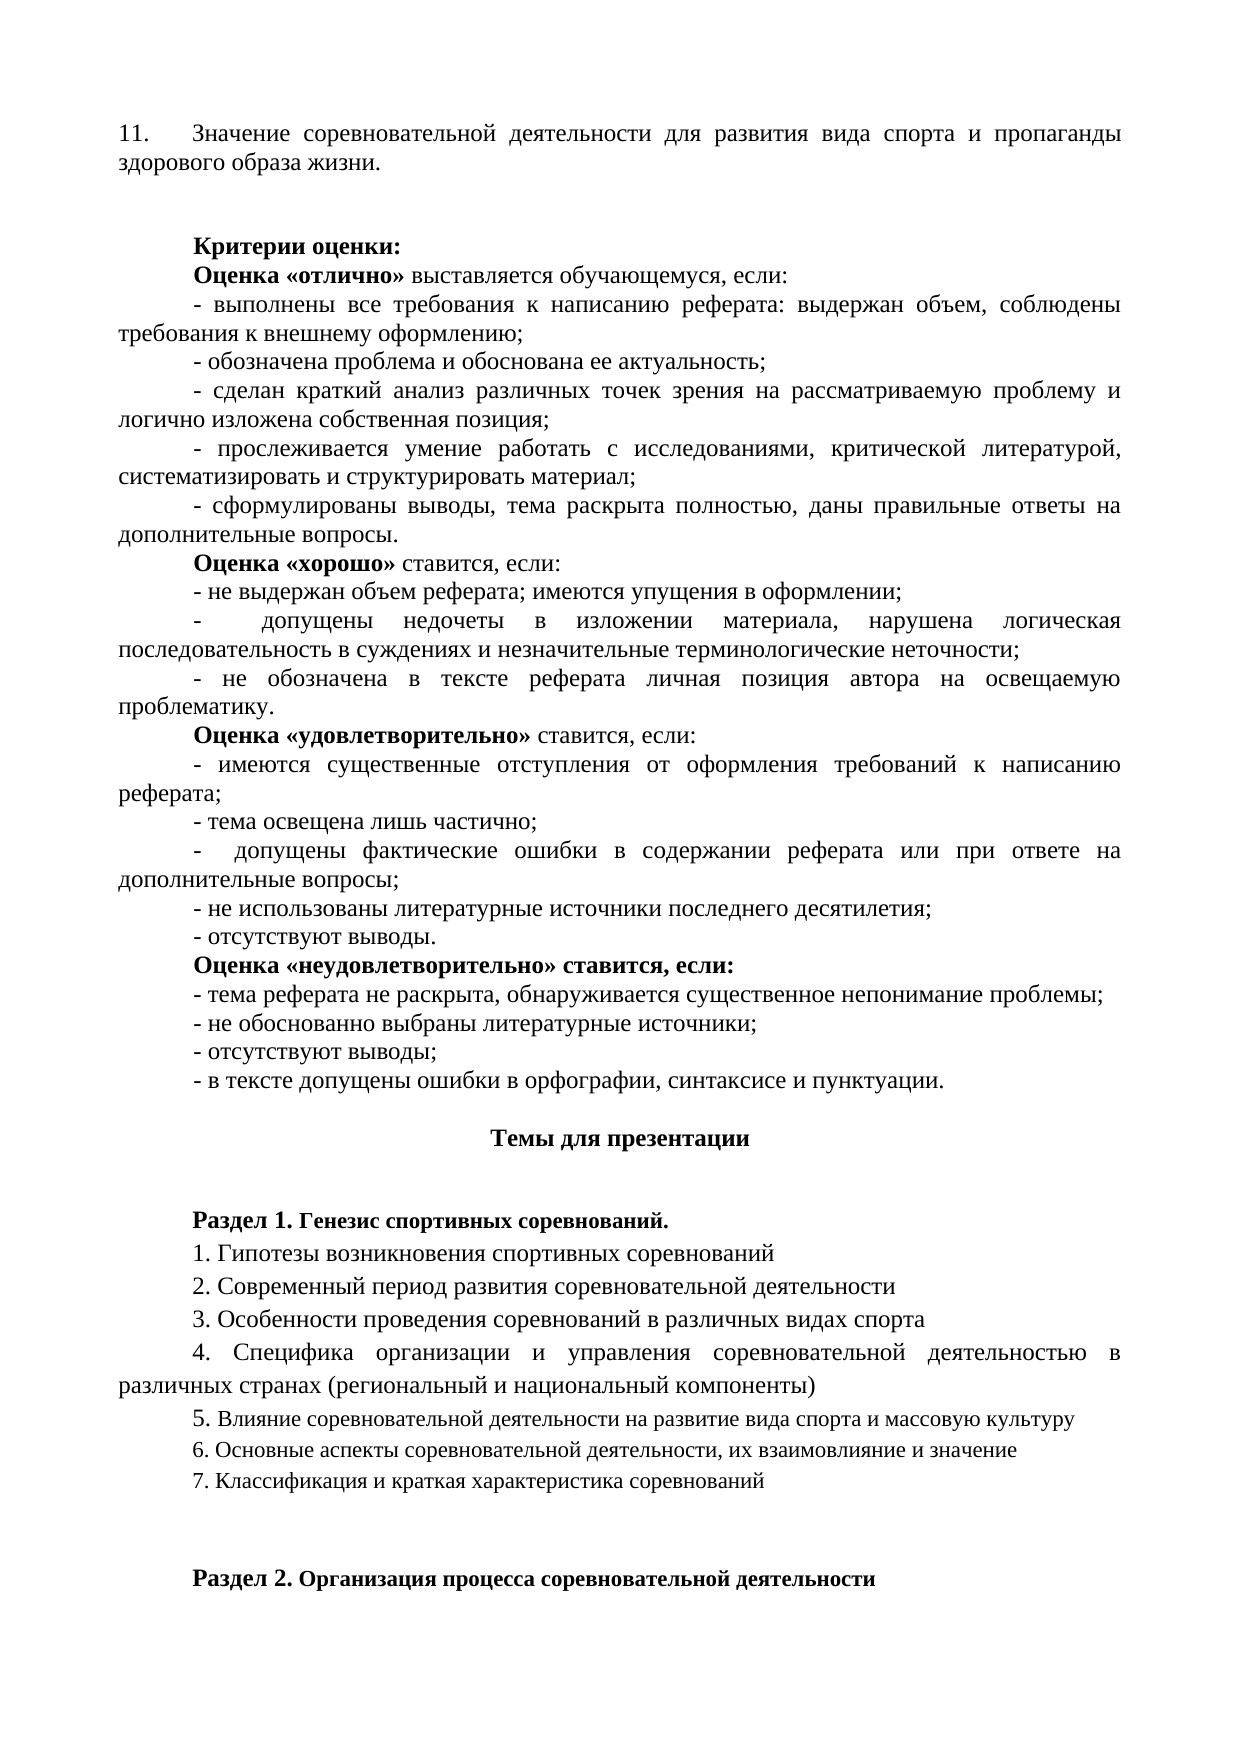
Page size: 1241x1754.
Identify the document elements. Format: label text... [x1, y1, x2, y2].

text Оценка «хорошо» ставится, если: [118, 548, 1122, 576]
text - имеются существенные отступления от оформления требований к написанию реферата; [118, 749, 1122, 806]
text 4. Специфика организации и управления соревновательной деятельностью в различных странах (региональный и национальный компоненты) [118, 1337, 1122, 1399]
text Оценка «отлично» выставляется обучающемуся, если: [118, 260, 1122, 289]
text - отсутствуют выводы; [118, 1036, 1122, 1065]
text 1. Гипотезы возникновения спортивных соревнований [118, 1238, 1122, 1267]
text - допущены недочеты в изложении материала, нарушена логическая последовательность в суждениях и незначительные терминологические неточности; [118, 605, 1122, 663]
text - сделан краткий анализ различных точек зрения на рассматриваемую проблему и логично изложена собственная позиция; [118, 375, 1122, 433]
text - тема реферата не раскрыта, обнаруживается существенное непонимание проблемы; [118, 979, 1122, 1008]
list Значение соревновательной деятельности для развития вида спорта и пропаганды здорового образа жизни. [118, 118, 1122, 176]
text 2. Современный период развития соревновательной деятельности [118, 1271, 1122, 1300]
text Критерии оценки: [118, 231, 1122, 260]
text 7. Классификация и краткая характеристика соревнований [118, 1467, 1122, 1493]
text - обозначена проблема и обоснована ее актуальность; [118, 346, 1122, 375]
text Оценка «удовлетворительно» ставится, если: [118, 720, 1122, 749]
text - не обоснованно выбраны литературные источники; [118, 1008, 1122, 1036]
text - не выдержан объем реферата; имеются упущения в оформлении; [118, 576, 1122, 605]
text - в тексте допущены ошибки в орфографии, синтаксисе и пунктуации. [118, 1065, 1122, 1094]
text - выполнены все требования к написанию реферата: выдержан объем, соблюдены требования к внешнему оформлению; [118, 289, 1122, 346]
text - не обозначена в тексте реферата личная позиция автора на освещаемую проблематику. [118, 663, 1122, 720]
text - не использованы литературные источники последнего десятилетия; [118, 893, 1122, 921]
text 3. Особенности проведения соревнований в различных видах спорта [118, 1304, 1122, 1333]
text Раздел 2. Организация процесса соревновательной деятельности [118, 1563, 1122, 1592]
text - отсутствуют выводы. [118, 921, 1122, 950]
text - тема освещена лишь частично; [118, 806, 1122, 835]
text - прослеживается умение работать с исследованиями, критической литературой, систематизировать и структурировать материал; [118, 433, 1122, 490]
text - допущены фактические ошибки в содержании реферата или при ответе на дополнительные вопросы; [118, 835, 1122, 893]
text Темы для презентации [118, 1123, 1122, 1151]
text 6. Основные аспекты соревновательной деятельности, их взаимовлияние и значение [118, 1436, 1122, 1463]
text Раздел 1. Генезис спортивных соревнований. [118, 1205, 1122, 1234]
text Оценка «неудовлетворительно» ставится, если: [118, 950, 1122, 979]
text - сформулированы выводы, тема раскрыта полностью, даны правильные ответы на дополнительные вопросы. [118, 490, 1122, 548]
text 5. Влияние соревновательной деятельности на развитие вида спорта и массовую культуру [118, 1403, 1122, 1432]
